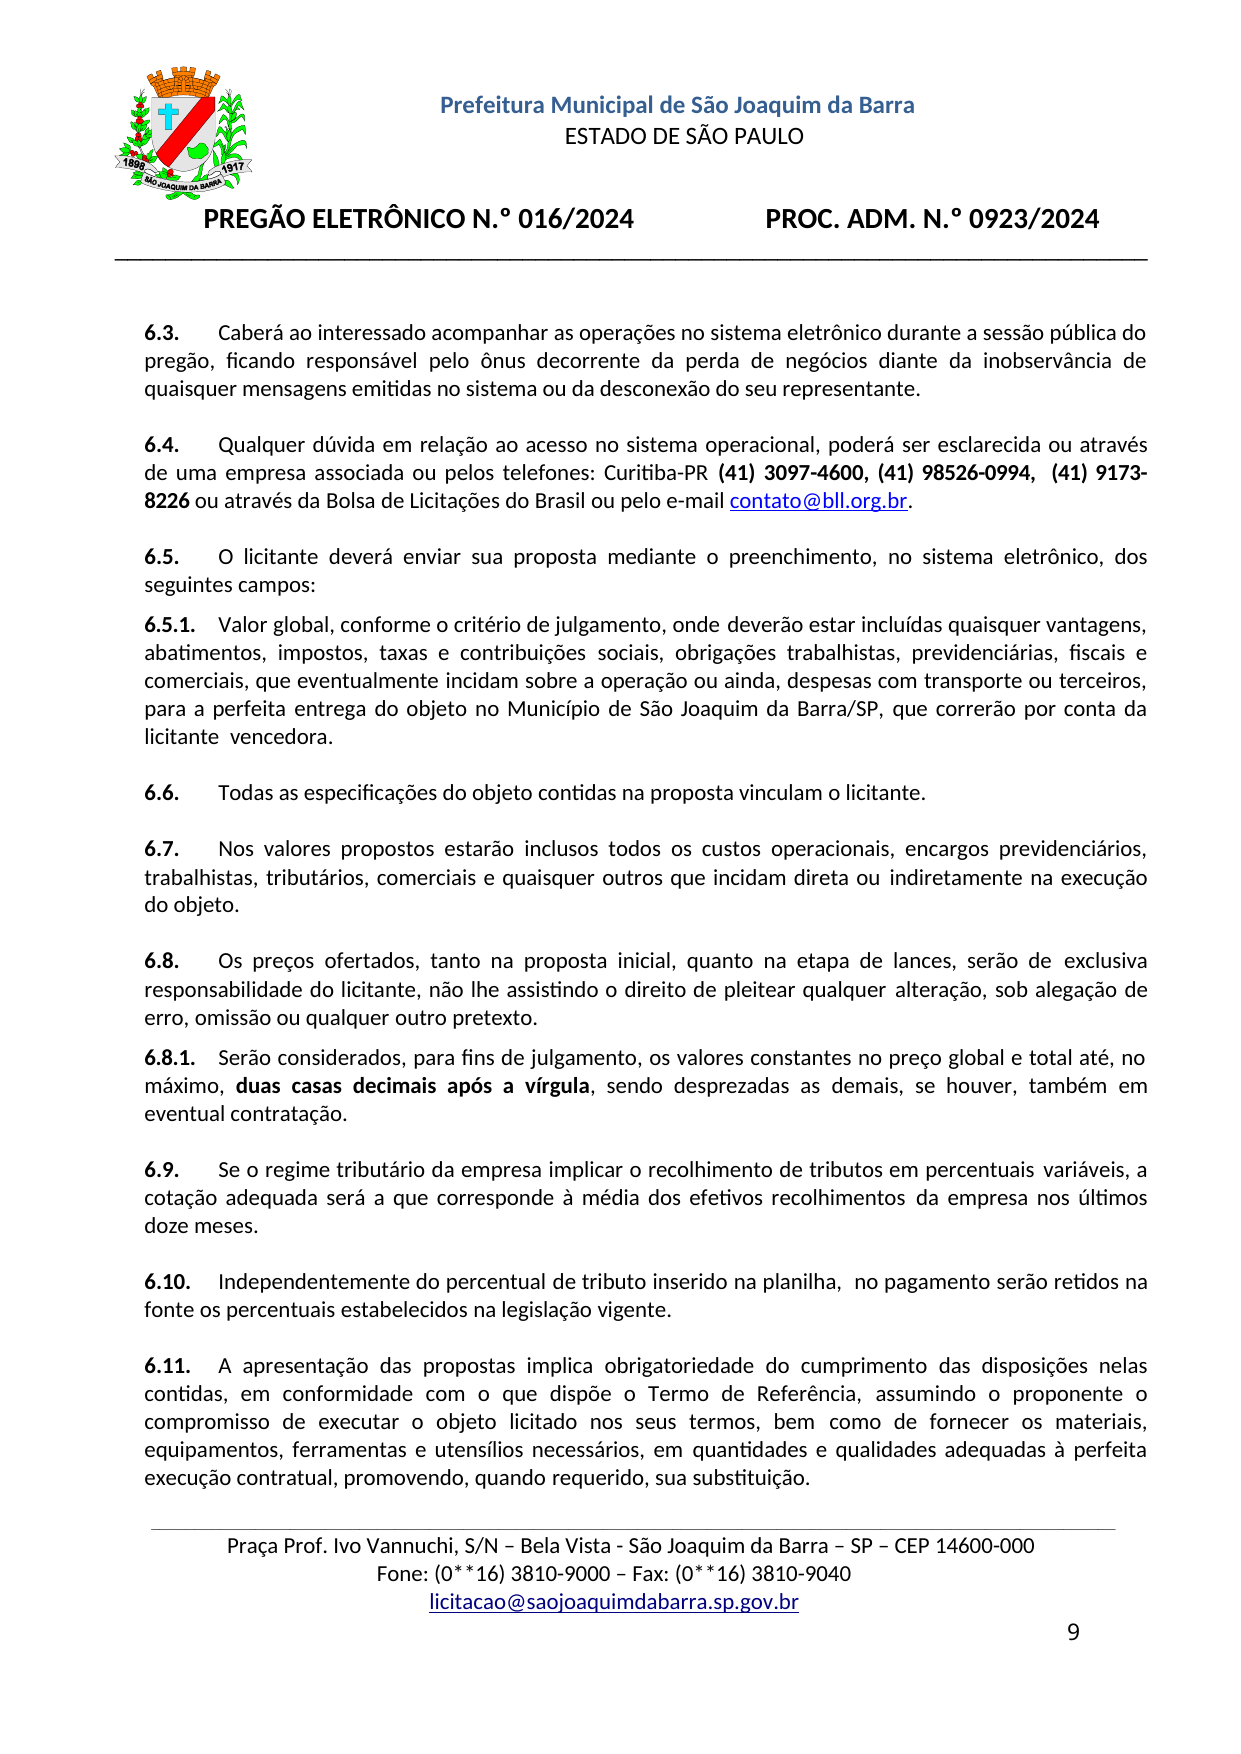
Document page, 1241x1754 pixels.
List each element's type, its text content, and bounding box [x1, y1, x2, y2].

list A apresentação das propostas implica obrigatoriedade do cumprimento das disposições nelas contidas, em conformidade com o que dispõe o Termo de Referência, assumindo o proponente o compromisso de executar o objeto licitado nos seus termos, bem como de fornecer os materiais, equipamentos, ferramentas e utensílios necessários, em quantidades e qualidades adequadas à perfeita execução contratual, promovendo, quando requerido, sua substituição. [144, 1351, 1148, 1492]
list Independentemente do percentual de tributo inserido na planilha, no pagamento serão retidos na fonte os percentuais estabelecidos na legislação vigente. [144, 1267, 1148, 1323]
list Serão considerados, para fins de julgamento, os valores constantes no preço global e total até, no máximo, duas casas decimais após a vírgula, sendo desprezadas as demais, se houver, também em eventual contratação. [144, 1043, 1148, 1127]
list Nos valores propostos estarão inclusos todos os custos operacionais, encargos previdenciários, trabalhistas, tributários, comerciais e quaisquer outros que incidam direta ou indiretamente na execução do objeto. [144, 834, 1148, 919]
list Qualquer dúvida em relação ao acesso no sistema operacional, poderá ser esclarecida ou através de uma empresa associada ou pelos telefones: Curitiba-PR (41) 3097-4600, (41) 98526-0994, (41) 9173-8226 ou através da Bolsa de Licitações do Brasil ou pelo e-mail contato@bll.org.br. [144, 430, 1148, 514]
list Valor global, conforme o critério de julgamento, onde deverão estar incluídas quaisquer vantagens, abatimentos, impostos, taxas e contribuições sociais, obrigações trabalhistas, previdenciárias, fiscais e comerciais, que eventualmente incidam sobre a operação ou ainda, despesas com transporte ou terceiros, para a perfeita entrega do objeto no Município de São Joaquim da Barra/SP, que correrão por conta da licitante vencedora. [144, 610, 1148, 751]
list Caberá ao interessado acompanhar as operações no sistema eletrônico durante a sessão pública do pregão, ficando responsável pelo ônus decorrente da perda de negócios diante da inobservância de quaisquer mensagens emitidas no sistema ou da desconexão do seu representante. [144, 318, 1148, 402]
list Todas as especificações do objeto contidas na proposta vinculam o licitante. [144, 778, 1148, 807]
list O licitante deverá enviar sua proposta mediante o preenchimento, no sistema eletrônico, dos seguintes campos: [144, 542, 1148, 598]
list Os preços ofertados, tanto na proposta inicial, quanto na etapa de lances, serão de exclusiva responsabilidade do licitante, não lhe assistindo o direito de pleitear qualquer alteração, sob alegação de erro, omissão ou qualquer outro pretexto. [144, 947, 1148, 1031]
list Se o regime tributário da empresa implicar o recolhimento de tributos em percentuais variáveis, a cotação adequada será a que corresponde à média dos efetivos recolhimentos da empresa nos últimos doze meses. [144, 1155, 1148, 1239]
